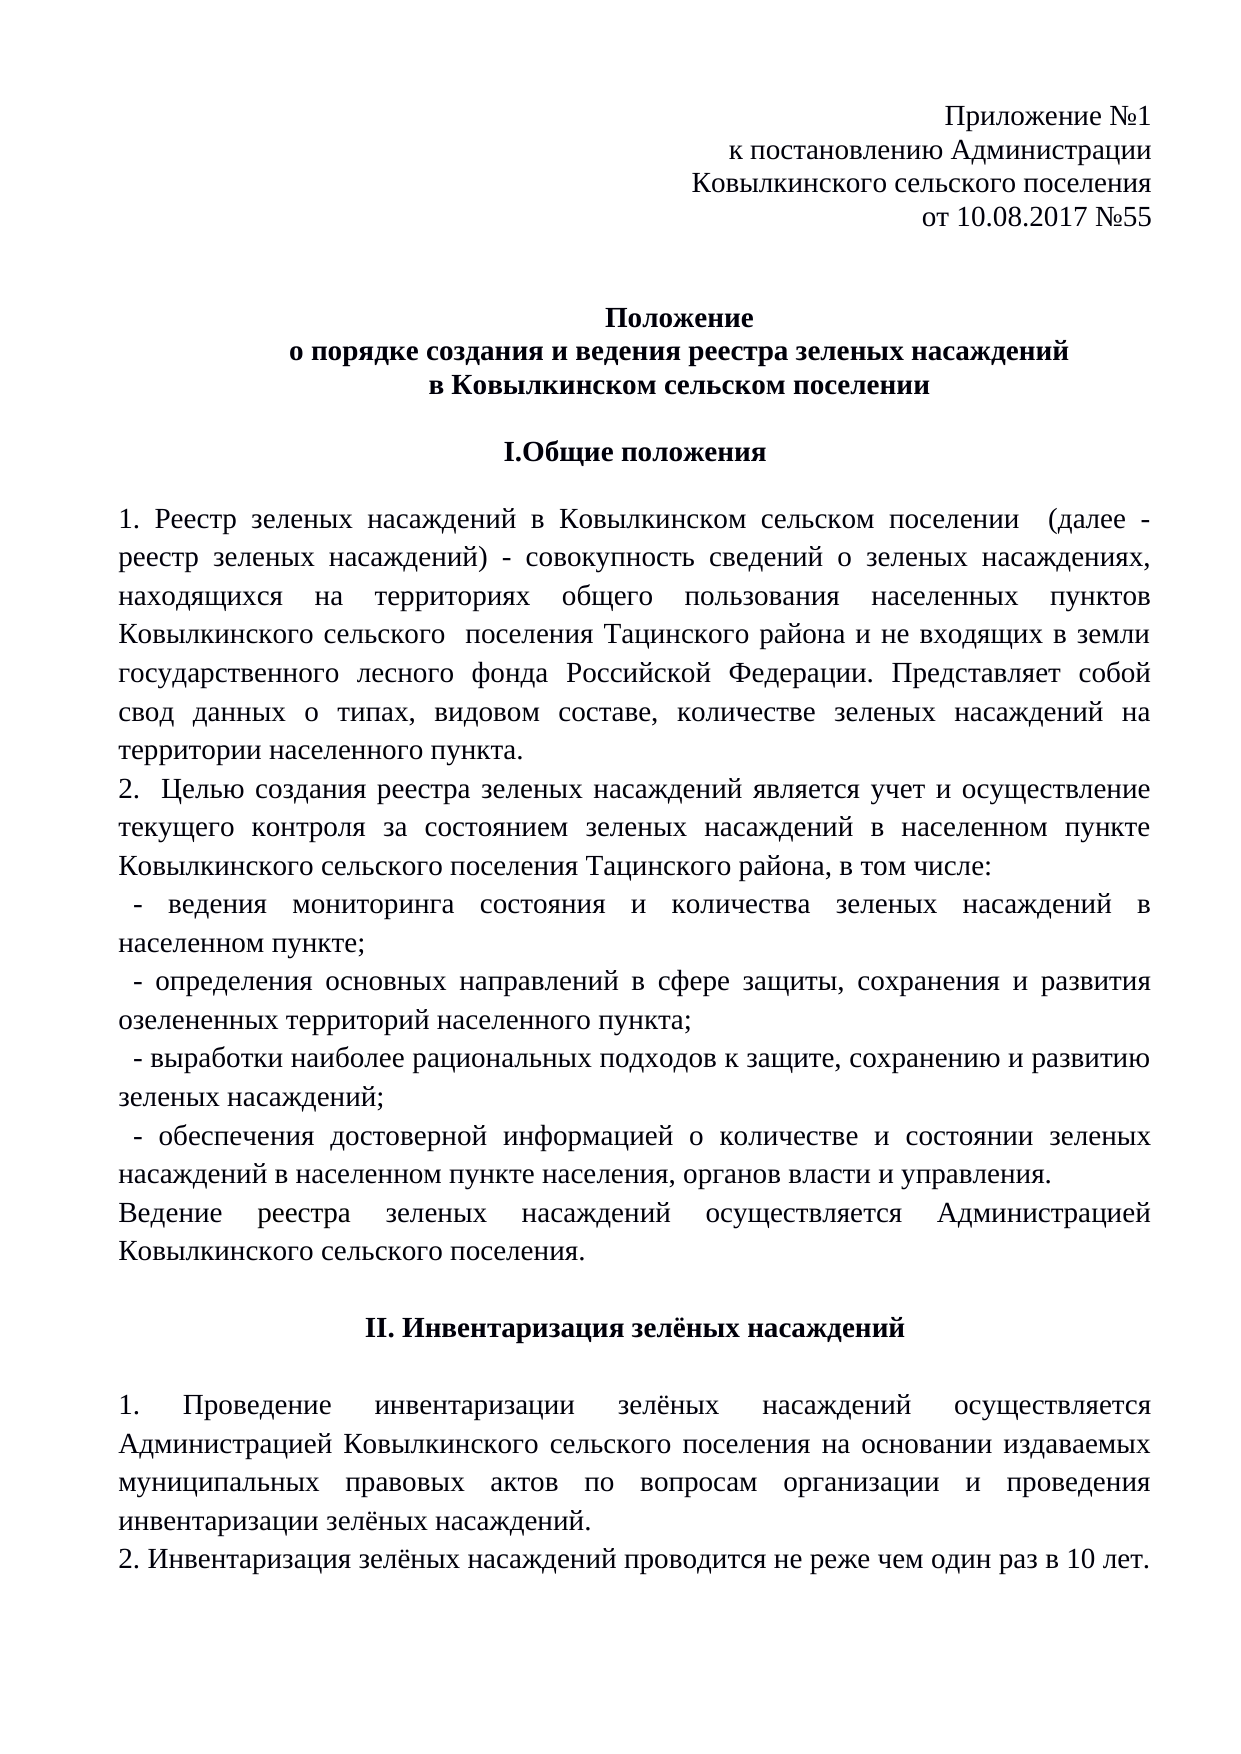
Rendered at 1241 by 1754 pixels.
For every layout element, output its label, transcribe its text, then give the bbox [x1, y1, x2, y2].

text II. Инвентаризация зелёных насаждений [118, 1310, 1152, 1344]
text - определения основных направлений в сфере защиты, сохранения и развития озелененных территорий населенного пункта; [118, 963, 1152, 1036]
text Положение [118, 300, 1152, 333]
text от 10.08.2017 №55 [118, 199, 1152, 233]
text Ковылкинского сельского поселения [118, 166, 1152, 199]
text в Ковылкинском сельском поселении [118, 367, 1152, 400]
text 1. Проведение инвентаризации зелёных насаждений осуществляется Администрацией Ковылкинского сельского поселения на основании издаваемых муниципальных правовых актов по вопросам организации и проведения инвентаризации зелёных насаждений. [118, 1387, 1152, 1537]
text - выработки наиболее рациональных подходов к защите, сохранению и развитию зеленых насаждений; [118, 1041, 1152, 1113]
text Приложение №1 [118, 98, 1152, 132]
text - ведения мониторинга состояния и количества зеленых насаждений в населенном пункте; [118, 886, 1152, 958]
text 2. Целью создания реестра зеленых насаждений является учет и осуществление текущего контроля за состоянием зеленых насаждений в населенном пункте Ковылкинского сельского поселения Тацинского района, в том числе: [118, 771, 1152, 881]
text 1. Реестр зеленых насаждений в Ковылкинском сельском поселении (далее - реестр зеленых насаждений) - совокупность сведений о зеленых насаждениях, находящихся на территориях общего пользования населенных пунктов Ковылкинского сельского поселения Тацинского района и не входящих в земли государственного лесного фонда Российской Федерации. Представляет собой свод данных о типах, видовом составе, количестве зеленых насаждений на территории населенного пункта. [118, 501, 1152, 766]
text - обеспечения достоверной информацией о количестве и состоянии зеленых насаждений в населенном пункте населения, органов власти и управления. [118, 1118, 1152, 1190]
text о порядке создания и ведения реестра зеленых насаждений [118, 333, 1152, 367]
text Ведение реестра зеленых насаждений осуществляется Администрацией Ковылкинского сельского поселения. [118, 1195, 1152, 1267]
text I.Общие положения [118, 434, 1152, 467]
text к постановлению Администрации [118, 132, 1152, 166]
text 2. Инвентаризация зелёных насаждений проводится не реже чем один раз в 10 лет. [118, 1542, 1152, 1575]
